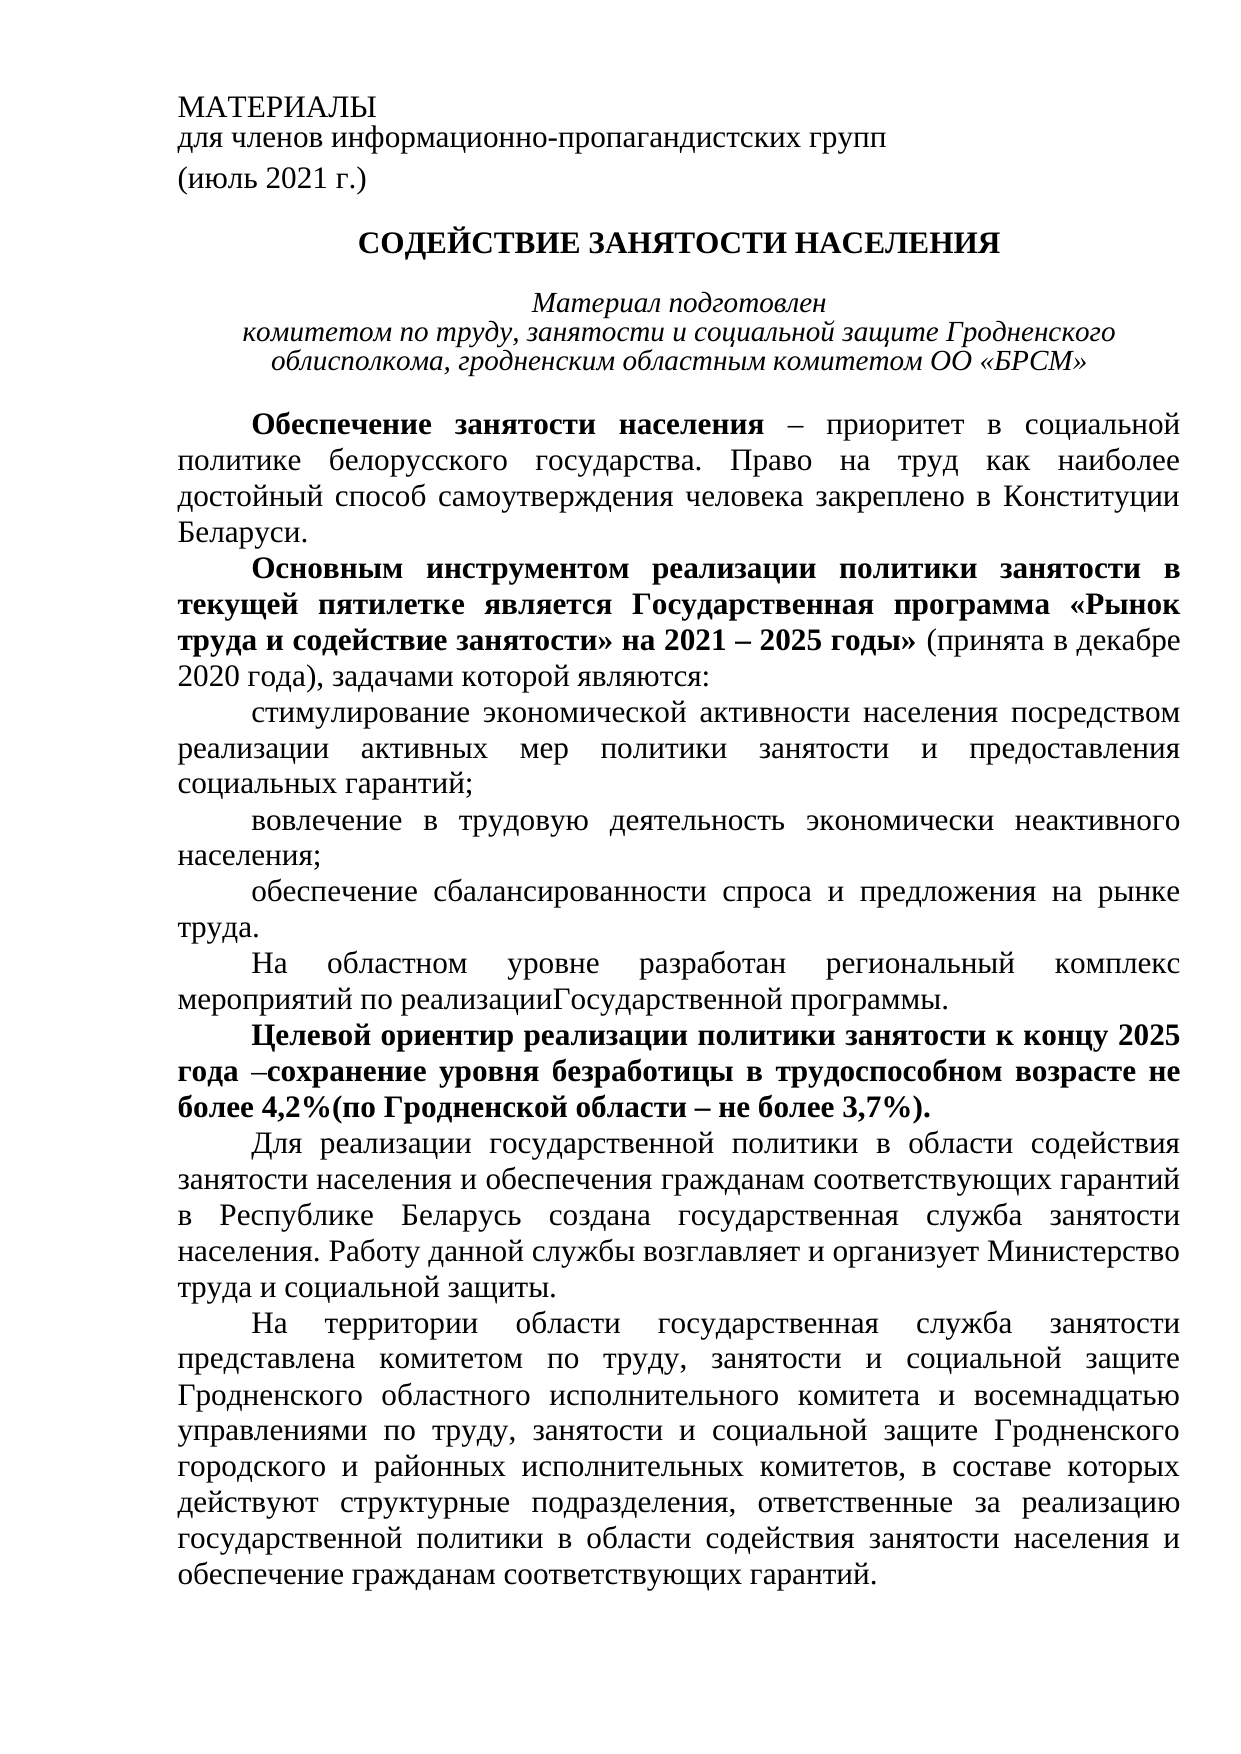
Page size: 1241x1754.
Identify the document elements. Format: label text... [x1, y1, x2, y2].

text вовлечение в трудовую деятельность экономически неактивного населения; [177, 801, 1181, 873]
text Обеспечение занятости населения – приоритет в социальной политике белорусского государства. Право на труд как наиболее достойный способ самоутверждения человека закреплено в Конституции Беларуси. [177, 405, 1181, 549]
text Основным инструментом реализации политики занятости в текущей пятилетке является Государственная программа «Рынок труда и содействие занятости» на 2021 – 2025 годы» (принята в декабре 2020 года), задачами которой являются: [177, 549, 1181, 693]
text Для реализации государственной политики в области содействия занятости населения и обеспечения гражданам соответствующих гарантий в Республике Беларусь создана государственная служба занятости населения. Работу данной службы возглавляет и организует Министерство труда и социальной защиты. [177, 1124, 1181, 1304]
text обеспечение сбалансированности спроса и предложения на рынке труда. [177, 873, 1181, 944]
text На территории области государственная служба занятости представлена комитетом по труду, занятости и социальной защите Гродненского областного исполнительного комитета и восемнадцатью управлениями по труду, занятости и социальной защите Гродненского городского и районных исполнительных комитетов, в составе которых действуют структурные подразделения, ответственные за реализацию государственной политики в области содействия занятости населения и обеспечение гражданам соответствующих гарантий. [177, 1304, 1181, 1591]
text стимулирование экономической активности населения посредством реализации активных мер политики занятости и предоставления социальных гарантий; [177, 693, 1181, 801]
text комитетом по труду, занятости и социальной защите Гродненского облисполкома, гродненским областным комитетом ОО «БРСМ» [177, 318, 1181, 376]
text Материал подготовлен [177, 289, 1181, 318]
text На областном уровне разработан региональный комплекс мероприятий по реализацииГосударственной программы. [177, 944, 1181, 1016]
text (июль 2021 г.) [177, 165, 1181, 194]
text Целевой ориентир реализации политики занятости к концу 2025 года –сохранение уровня безработицы в трудоспособном возрасте не более 4,2%(по Гродненской области – не более 3,7%). [177, 1016, 1181, 1124]
text СОДЕЙСТВИЕ ЗАНЯТОСТИ НАСЕЛЕНИЯ [177, 230, 1181, 259]
text для членов информационно-пропагандистских групп [177, 124, 1181, 153]
text МАТЕРИАЛЫ [177, 94, 1181, 124]
